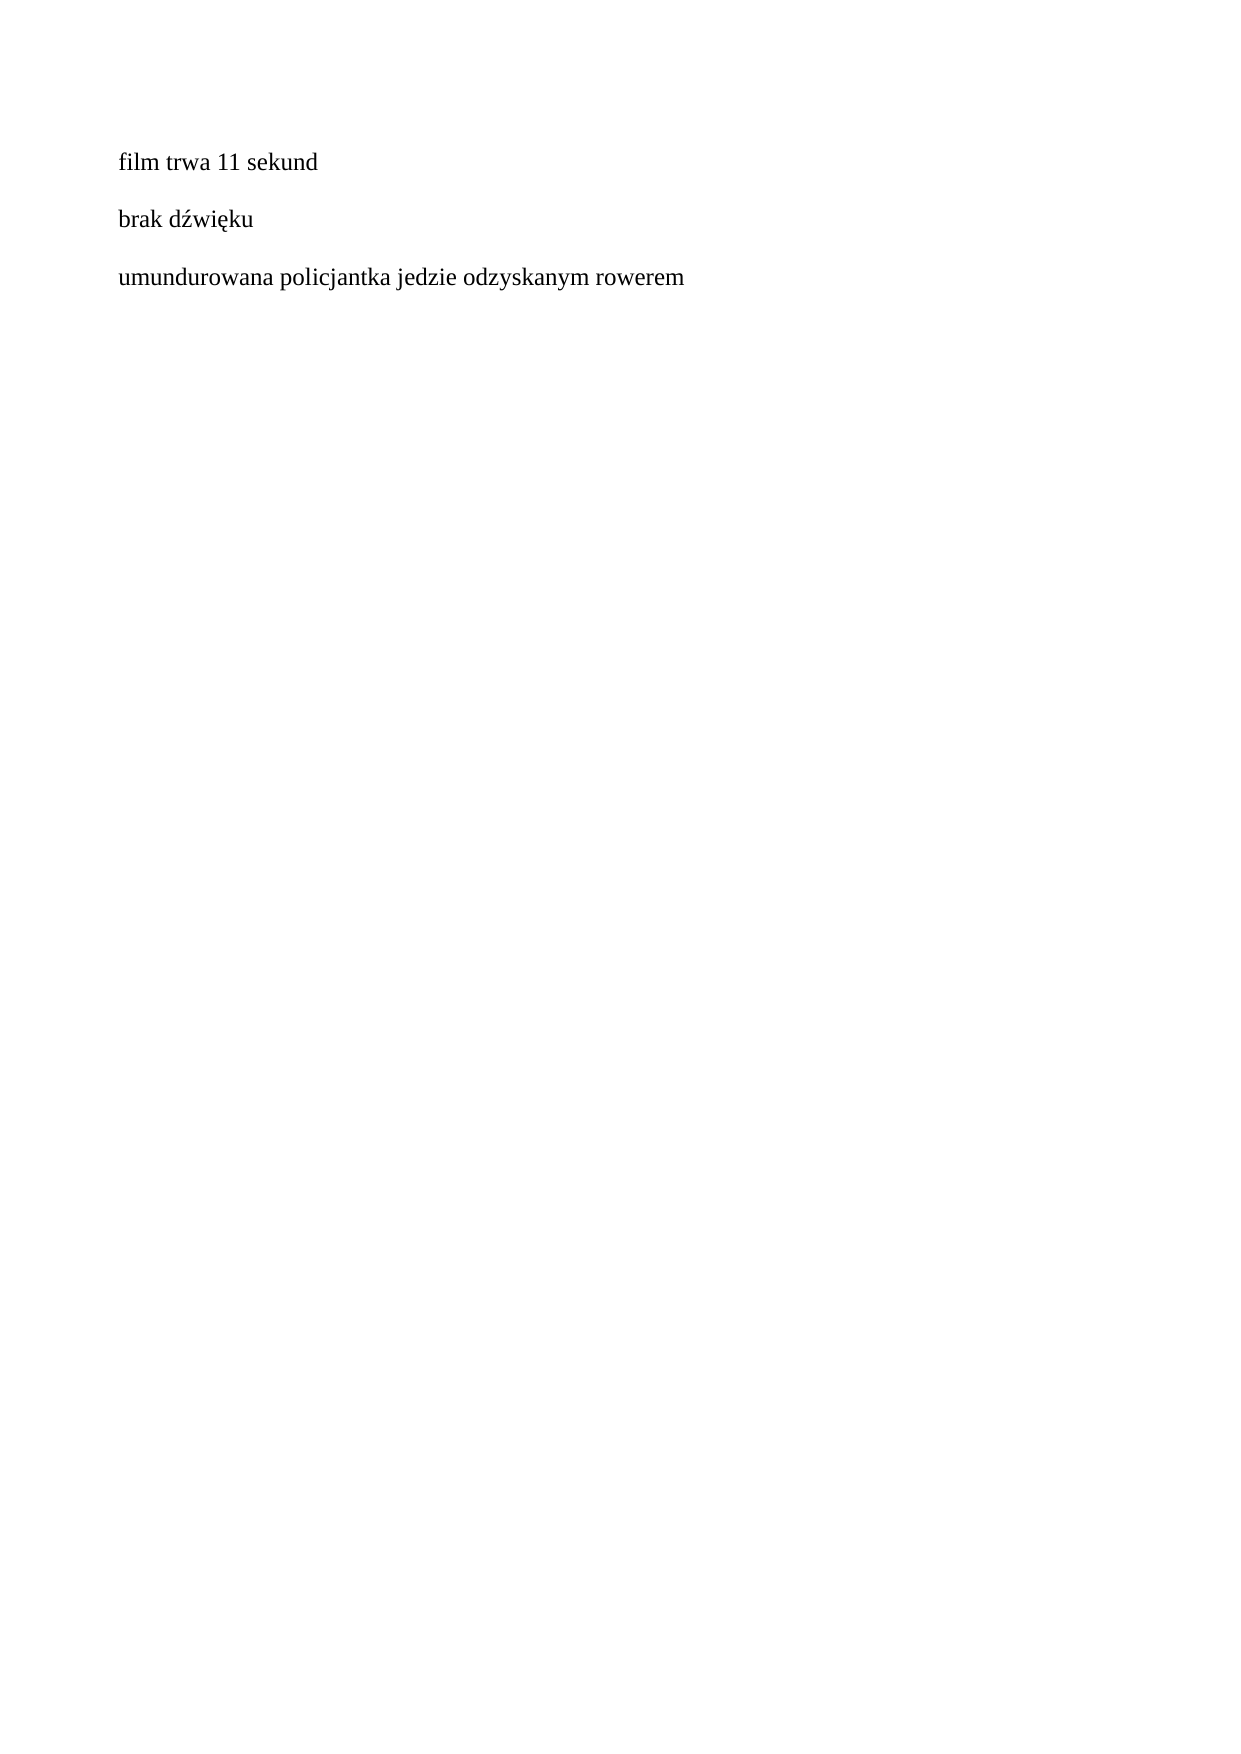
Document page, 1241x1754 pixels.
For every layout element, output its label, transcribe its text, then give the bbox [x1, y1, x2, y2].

text film trwa 11 sekund [118, 147, 1122, 176]
text brak dźwięku [118, 204, 1122, 233]
text umundurowana policjantka jedzie odzyskanym rowerem [118, 262, 1122, 291]
